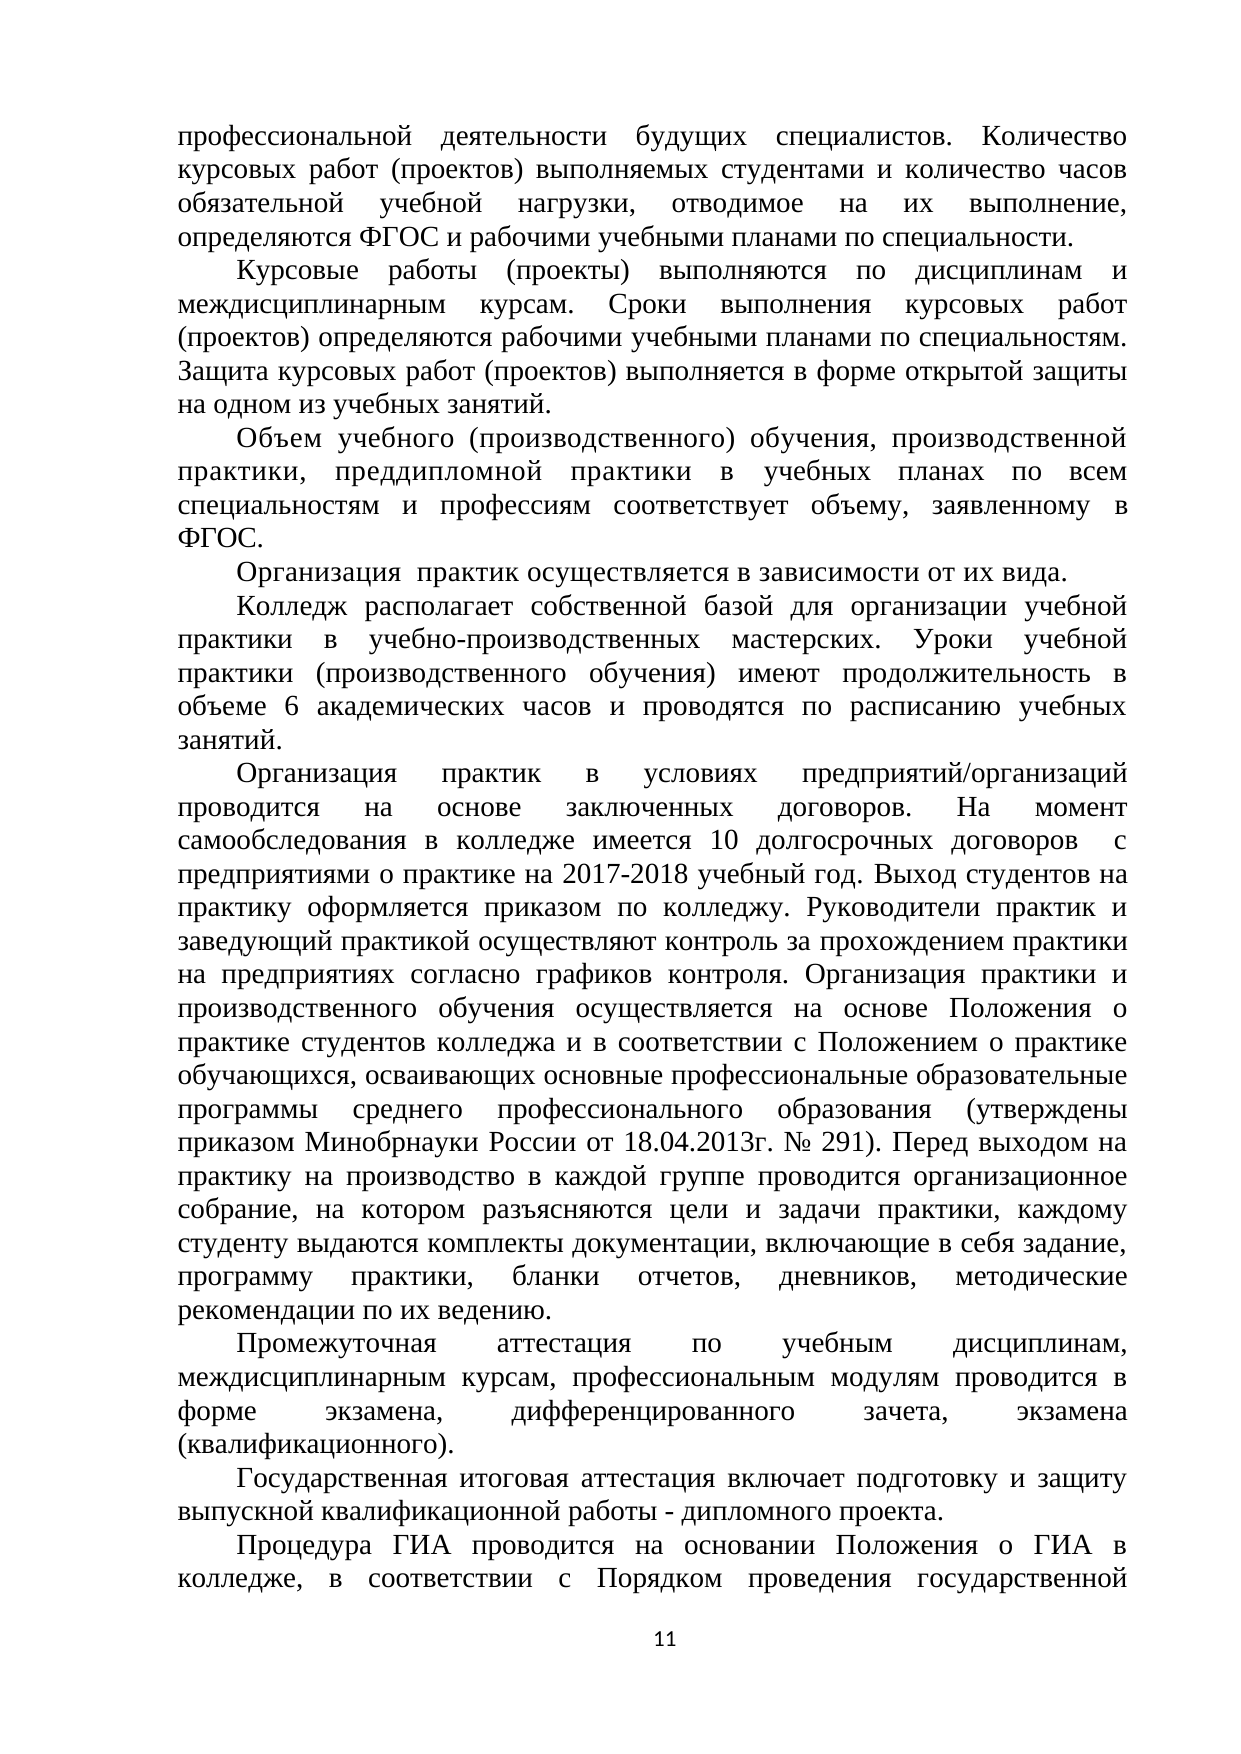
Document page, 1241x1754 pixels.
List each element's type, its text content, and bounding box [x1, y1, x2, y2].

text Организация практик осуществляется в зависимости от их вида. [177, 554, 1128, 588]
text Курсовые работы (проекты) выполняются по дисциплинам и междисциплинарным курсам. Сроки выполнения курсовых работ (проектов) определяются рабочими учебными планами по специальностям. Защита курсовых работ (проектов) выполняется в форме открытой защиты на одном из учебных занятий. [177, 252, 1128, 420]
text Промежуточная аттестация по учебным дисциплинам, междисциплинарным курсам, профессиональным модулям проводится в форме экзамена, дифференцированного зачета, экзамена (квалификационного). [177, 1326, 1128, 1460]
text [177, 118, 1128, 252]
text Колледж располагает собственной базой для организации учебной практики в учебно-производственных мастерских. Уроки учебной практики (производственного обучения) имеют продолжительность в объеме 6 академических часов и проводятся по расписанию учебных занятий. [177, 588, 1128, 755]
text Государственная итоговая аттестация включает подготовку и защиту выпускной квалификационной работы - дипломного проекта. [177, 1460, 1128, 1527]
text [177, 1527, 1128, 1594]
text Организация практик в условиях предприятий/организаций проводится на основе заключенных договоров. На момент самообследования в колледже имеется 10 долгосрочных договоров с предприятиями о практике на 2017-2018 учебный год. Выход студентов на практику оформляется приказом по колледжу. Руководители практик и заведующий практикой осуществляют контроль за прохождением практики на предприятиях согласно графиков контроля. Организация практики и производственного обучения осуществляется на основе Положения о практике студентов колледжа и в соответствии с Положением о практике обучающихся, осваивающих основные профессиональные образовательные программы среднего профессионального образования (утверждены приказом Минобрнауки России от 18.04.2013г. № 291). Перед выходом на практику на производство в каждой группе проводится организационное собрание, на котором разъясняются цели и задачи практики, каждому студенту выдаются комплекты документации, включающие в себя задание, программу практики, бланки отчетов, дневников, методические рекомендации по их ведению. [177, 755, 1128, 1326]
text Объем учебного (производственного) обучения, производственной практики, преддипломной практики в учебных планах по всем специальностям и профессиям соответствует объему, заявленному в ФГОС. [177, 420, 1128, 554]
